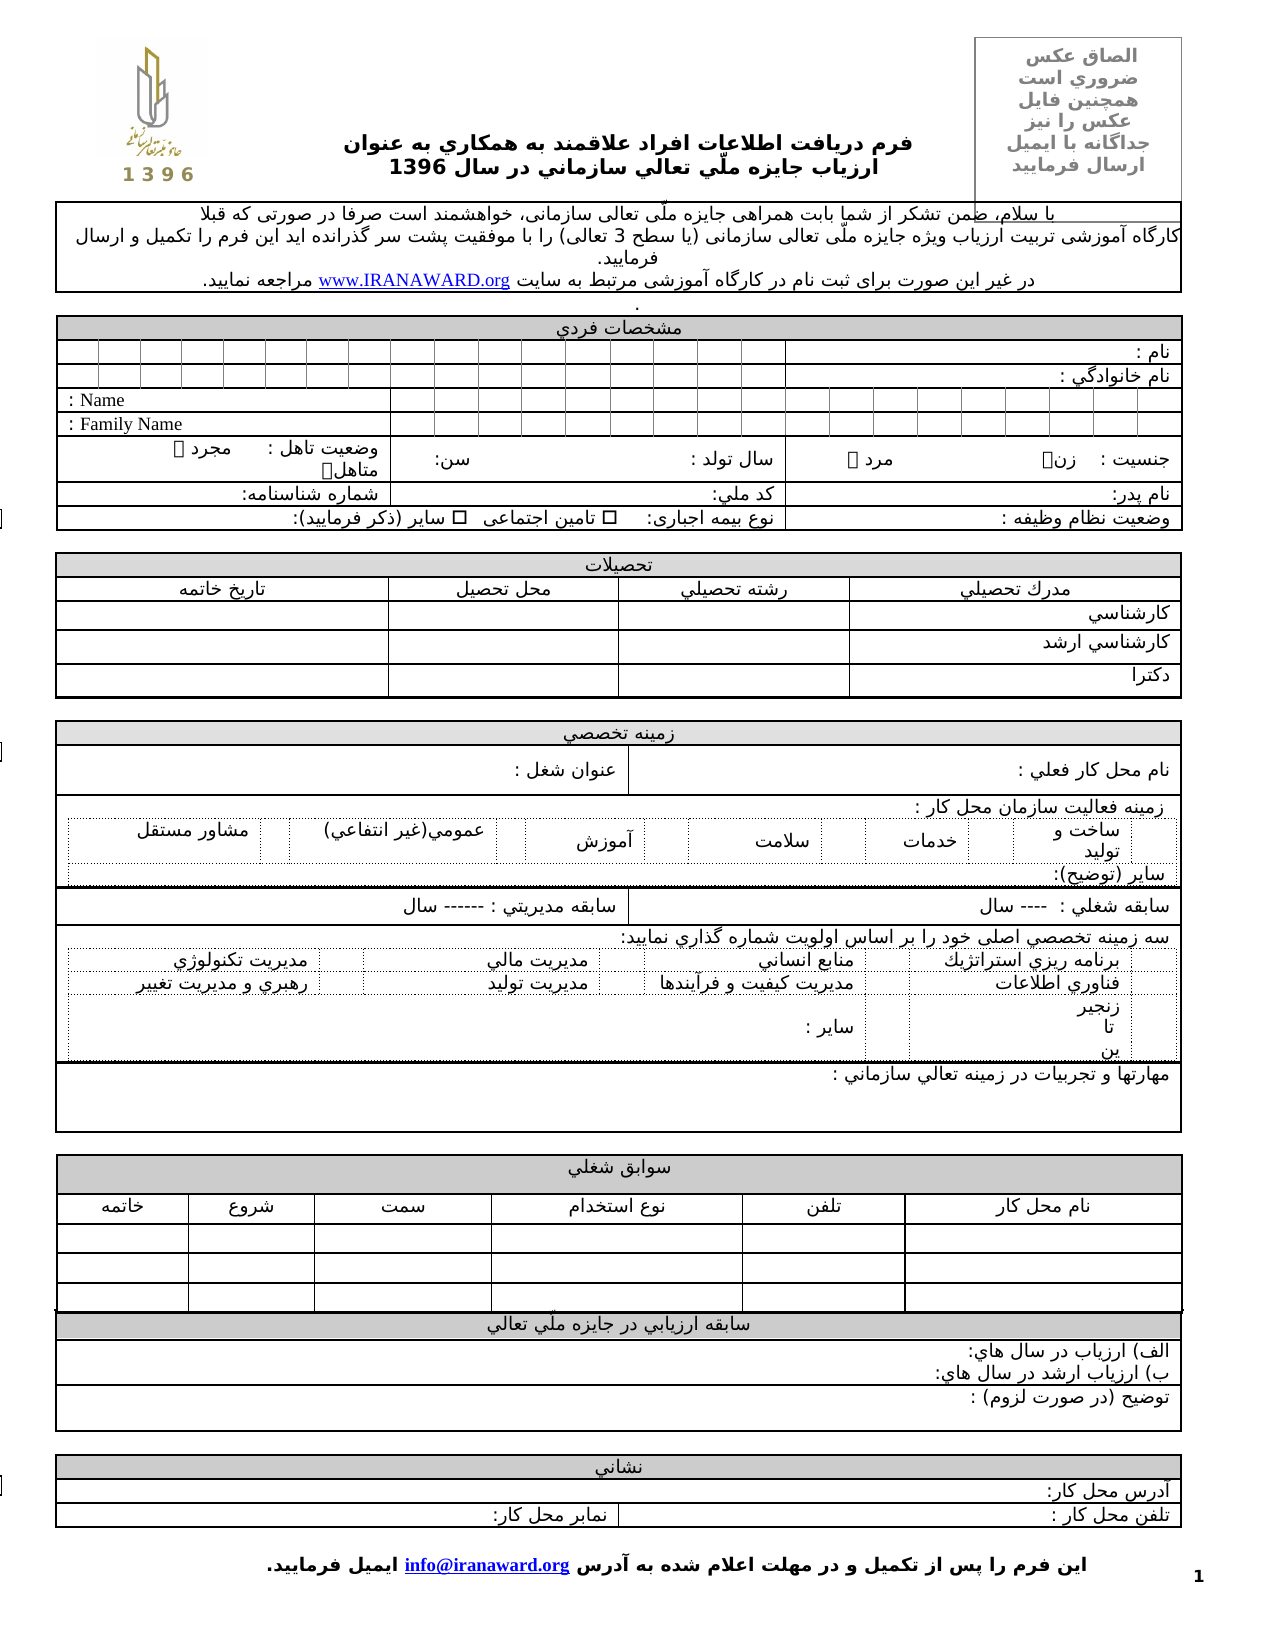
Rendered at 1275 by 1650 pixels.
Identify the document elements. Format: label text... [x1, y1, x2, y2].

table_cell [266, 341, 306, 363]
table_cell [479, 413, 521, 435]
table_cell زمينه فعاليت سازمان محل كار : [57, 796, 1180, 886]
table_cell آدرس محل كار: [57, 1480, 1180, 1502]
table_cell شروع [189, 1195, 314, 1223]
table_cell [874, 413, 917, 435]
table_cell خاتمه [58, 1195, 188, 1223]
picture [96, 37, 209, 156]
table_cell [743, 1284, 904, 1311]
table_cell [435, 341, 478, 363]
table_cell [189, 1254, 314, 1282]
table_cell [57, 631, 388, 662]
table_cell سابقه مديريتي : ------ سال [57, 889, 628, 924]
table_cell محل تحصيل [389, 578, 618, 600]
table_cell [566, 413, 610, 435]
table_cell [1050, 413, 1093, 435]
table_cell [182, 341, 223, 363]
table_cell [786, 413, 829, 435]
table_cell [315, 1225, 491, 1252]
table_cell [906, 1254, 1181, 1282]
table_cell [962, 389, 1005, 411]
table_cell [566, 389, 610, 411]
table_cell [742, 365, 785, 387]
table_header نشاني [57, 1456, 1180, 1478]
table_cell [654, 365, 697, 387]
table_cell [349, 365, 390, 387]
table_cell [391, 389, 434, 411]
table_cell [391, 341, 434, 363]
table_cell سابقه ارزيابي در جايزه ملّي تعالي [57, 1314, 1180, 1338]
table_cell [962, 413, 1005, 435]
table_cell [349, 341, 390, 363]
table_cell [141, 341, 181, 363]
table_cell [389, 665, 618, 696]
table_cell [57, 665, 388, 696]
table_cell [742, 389, 785, 411]
table_cell سمت [315, 1195, 491, 1223]
table_cell [654, 413, 697, 435]
table_cell نام : [786, 341, 1181, 363]
table_cell [266, 365, 306, 387]
table_cell دكترا [850, 665, 1180, 696]
table_cell [874, 389, 917, 411]
table_cell [830, 389, 873, 411]
table_cell وضعيت نظام وظيفه : [786, 507, 1181, 528]
table_cell جنسيت : زن مرد [786, 437, 1181, 481]
table_header تحصيلات [57, 554, 1180, 576]
table_cell كارشناسي [850, 602, 1180, 629]
table_cell نمابر محل كار: [57, 1504, 618, 1526]
table_cell وضعيت تاهل : مجرد متاهل [58, 437, 390, 481]
table_cell [435, 365, 478, 387]
table_cell [99, 341, 140, 363]
table_cell نام محل كار [906, 1195, 1181, 1223]
table_cell تاريخ خاتمه [57, 578, 388, 600]
table_cell [742, 413, 785, 435]
table_cell [786, 389, 829, 411]
title . [169, 293, 1106, 315]
table_cell [611, 365, 653, 387]
table_cell [698, 389, 741, 411]
table_cell [389, 602, 618, 629]
table_cell [522, 341, 565, 363]
table_cell الف) ارزياب در سال هاي: ب) ارزياب ارشد در سال هاي: [57, 1341, 1180, 1384]
table_cell تلفن [743, 1195, 904, 1223]
table_cell [1006, 413, 1049, 435]
table_cell [492, 1284, 742, 1311]
table_cell [189, 1284, 314, 1311]
table_cell مهارتها و تجربيات در زمينه تعالي سازماني : [57, 1064, 1180, 1131]
table_header زمينه تخصصي [57, 722, 1180, 744]
table_cell [435, 413, 478, 435]
table_cell [698, 365, 741, 387]
table_cell [58, 365, 98, 387]
table_cell [743, 1225, 904, 1252]
table_header با سلام، ضمن تشکر از شما بابت همراهی جایزه ملّی تعالی سازمانی، خواهشمند است صرفا در صورتی که قبلا کارگاه آموزشی تربیت ارزیاب ویژه جایزه ملّی تعالی سازمانی (یا سطح 3 تعالی) را با موفقیت پشت سر گذرانده اید این فرم را تکمیل و ارسال فرمایید. در غیر این صورت برای ثبت نام در کارگاه آموزشی مرتبط به سایت www.IRANAWARD.org مراجعه نمایید. [57, 203, 1180, 291]
table_cell [57, 602, 388, 629]
table_cell كارشناسي ارشد [850, 631, 1180, 662]
table_cell [58, 1225, 188, 1252]
table_cell [492, 1225, 742, 1252]
table_cell Family Name : [58, 413, 390, 435]
table_cell [566, 365, 610, 387]
table_cell Name : [58, 389, 390, 411]
table_cell [619, 665, 849, 696]
table_cell [389, 631, 618, 662]
table_cell سه زمينه تخصصي اصلی خود را بر اساس اولويت شماره گذاري نماييد: [57, 926, 1180, 1061]
table_cell [654, 389, 697, 411]
table_header مشخصات فردي [58, 317, 1181, 339]
table_header سوابق شغلي [58, 1156, 1181, 1193]
table_cell [1006, 389, 1049, 411]
table_cell [391, 365, 434, 387]
table_cell كد ملي: [391, 483, 785, 504]
title ارزياب جايزه ملّي تعالي سازماني در سال 1396 [209, 155, 1106, 179]
table_cell [654, 341, 697, 363]
table_cell [315, 1284, 491, 1311]
table_cell نام خانوادگي : [786, 365, 1181, 387]
table_cell [611, 389, 653, 411]
table_cell [492, 1254, 742, 1282]
table_cell [224, 341, 265, 363]
table_cell تلفن محل كار : [619, 1504, 1180, 1526]
table_cell [1050, 389, 1093, 411]
table_cell [315, 1254, 491, 1282]
table_cell [1138, 413, 1181, 435]
table_cell سال تولد : سن: [391, 437, 785, 481]
table_cell [307, 365, 348, 387]
table_cell نام پدر: [786, 483, 1181, 504]
table_cell [522, 389, 565, 411]
title فرم دریافت اطلاعات افراد علاقمند به همكاري به عنوان [209, 131, 1088, 155]
table_cell نام محل كار فعلي : [629, 746, 1180, 794]
table_cell [611, 341, 653, 363]
table_cell [58, 1284, 188, 1311]
table_cell [182, 365, 223, 387]
table_cell [742, 341, 785, 363]
table_cell [522, 413, 565, 435]
table_cell رشته تحصيلي [619, 578, 849, 600]
table_cell نوع استخدام [492, 1195, 742, 1223]
table_cell [307, 341, 348, 363]
table_cell [479, 341, 521, 363]
table_cell [918, 389, 961, 411]
table_cell [1138, 389, 1181, 411]
table_cell عنوان شغل : [57, 746, 628, 794]
table_cell [698, 341, 741, 363]
table_cell [58, 1254, 188, 1282]
table_cell [611, 413, 653, 435]
table_cell [619, 631, 849, 662]
table_cell [435, 389, 478, 411]
table_cell [189, 1225, 314, 1252]
table_cell توضيح (در صورت لزوم) : [57, 1386, 1180, 1430]
table_cell [918, 413, 961, 435]
table_cell [743, 1254, 904, 1282]
table_cell [619, 602, 849, 629]
table_cell [479, 389, 521, 411]
table_cell [391, 413, 434, 435]
table_cell [1094, 413, 1137, 435]
table_cell [58, 341, 98, 363]
table_cell [830, 413, 873, 435]
table_cell [698, 413, 741, 435]
table_cell شماره شناسنامه: [58, 483, 390, 504]
table_cell مدرك تحصيلي [850, 578, 1180, 600]
table_cell سابقه شغلي : ---- سال [629, 889, 1180, 924]
table_cell [141, 365, 181, 387]
table_cell [566, 341, 610, 363]
table_cell [1094, 389, 1137, 411]
table_cell [224, 365, 265, 387]
table_cell [906, 1225, 1181, 1252]
table_cell نوع بیمه اجباری: تامین اجتماعی سایر (ذکر فرمایید): [58, 507, 785, 528]
table_cell [906, 1284, 1181, 1311]
table_cell [522, 365, 565, 387]
table_cell [99, 365, 140, 387]
table_cell [479, 365, 521, 387]
